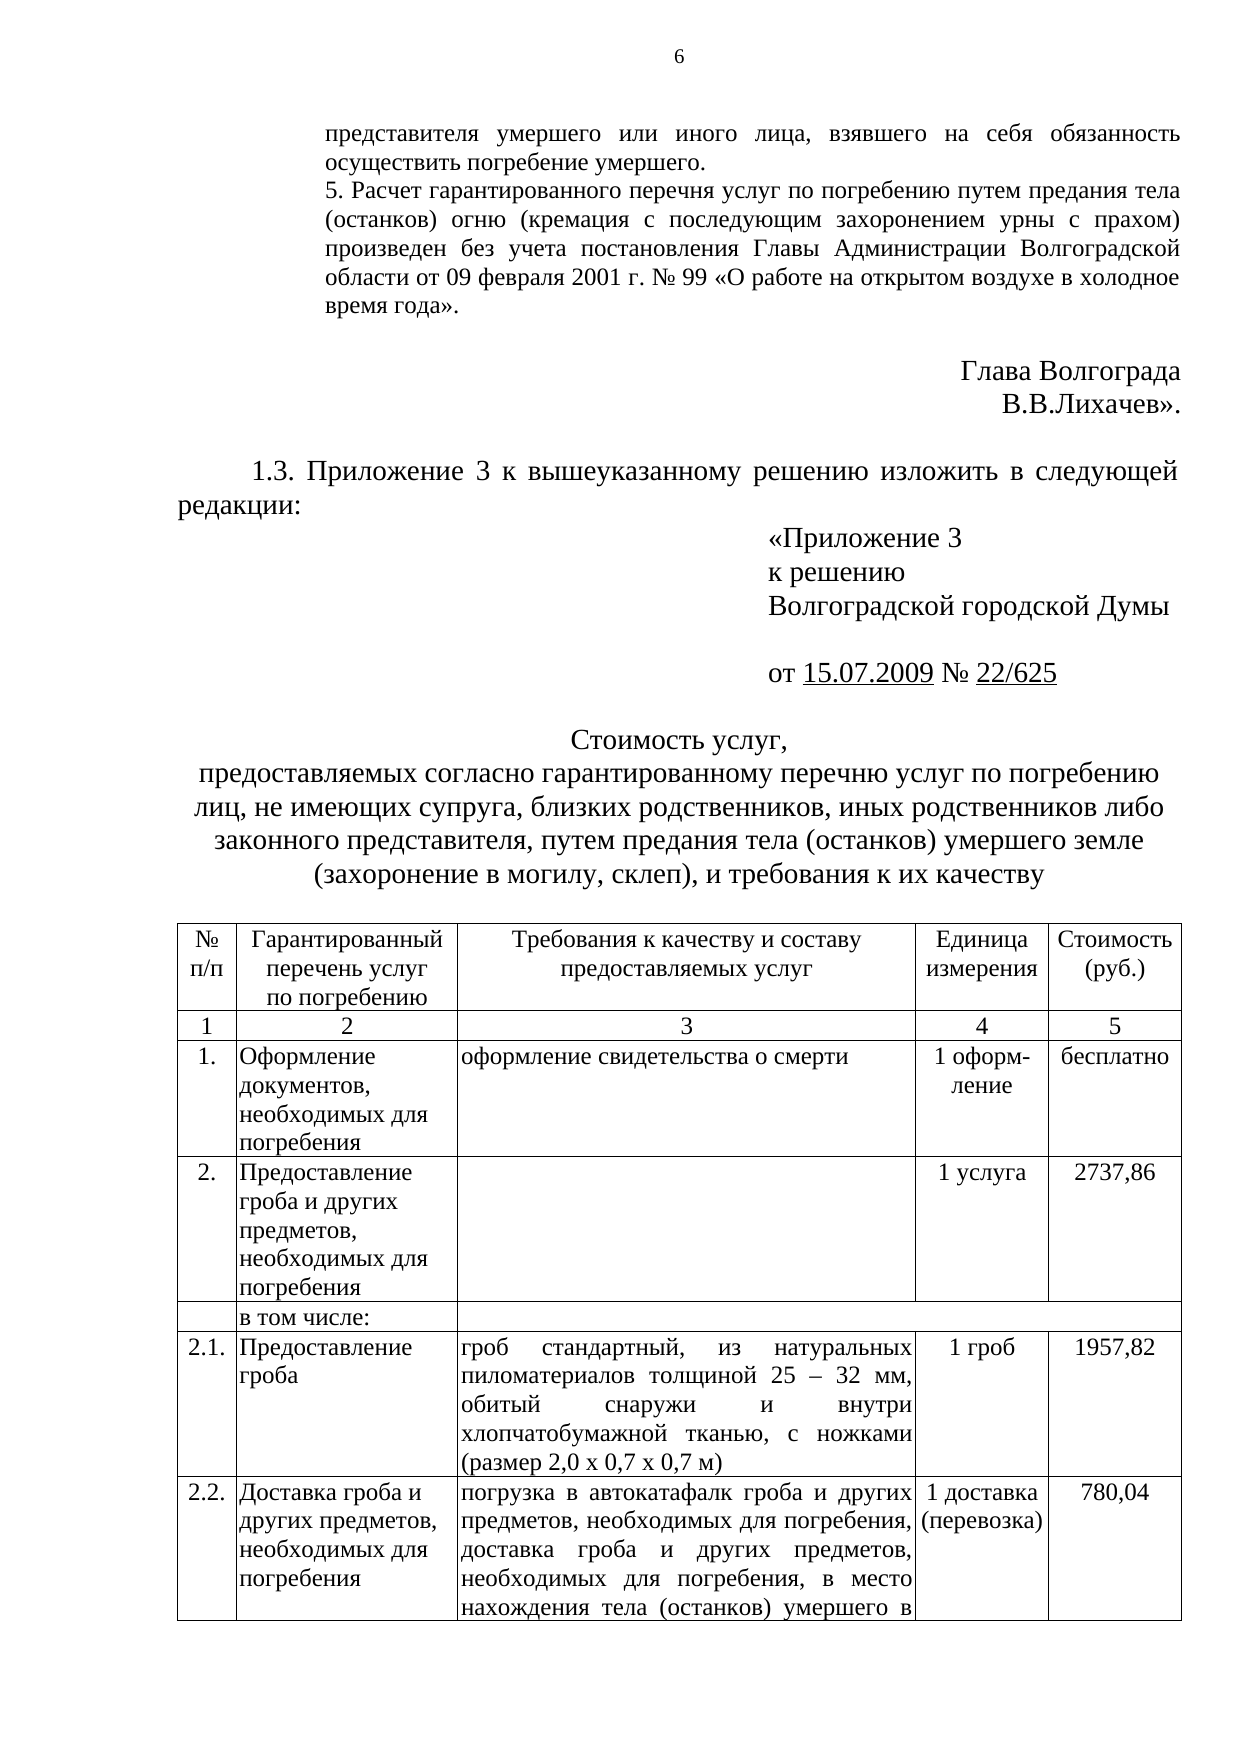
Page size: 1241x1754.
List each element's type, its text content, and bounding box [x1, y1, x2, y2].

table_cell Предоставление гроба и других предметов, необходимых для погребения [237, 1157, 457, 1301]
table_header Единица измерения [916, 924, 1048, 1010]
text предоставляемых согласно гарантированному перечню услуг по погребению лиц, не имеющих супруга, близких родственников, иных родственников либо законного представителя, путем предания тела (останков) умершего земле (захоронение в могилу, склеп), и требования к их качеству [177, 755, 1181, 889]
table_cell оформление свидетельства о смерти [458, 1041, 915, 1156]
table_cell 5 [1049, 1011, 1181, 1040]
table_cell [237, 1477, 457, 1620]
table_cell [458, 1477, 915, 1620]
table_cell 4 [916, 1011, 1048, 1040]
text Глава Волгограда [177, 353, 1181, 386]
table_cell бесплатно [1049, 1041, 1181, 1156]
text В.В.Лихачев». [177, 386, 1181, 420]
table_cell гроб стандартный, из натуральных пиломатериалов толщиной 25 – 32 мм, обитый снаружи и внутри хлопчатобумажной тканью, с ножками (размер 2,0 х 0,7 х 0,7 м) [458, 1332, 915, 1476]
text к решению [177, 554, 1181, 588]
table_cell 1. [178, 1041, 236, 1156]
table_cell 2.2. [178, 1477, 236, 1620]
table_cell [178, 1302, 236, 1331]
table_cell 1 гроб [916, 1332, 1048, 1476]
text «Приложение 3 [177, 521, 1181, 554]
table_cell 1 оформ-ление [916, 1041, 1048, 1156]
table_header Гарантированный перечень услуг по погребению [237, 924, 457, 1010]
table_cell [458, 1157, 915, 1301]
table_cell 1957,82 [1049, 1332, 1181, 1476]
table_header Стоимость (руб.) [1049, 924, 1181, 1010]
table_cell 1 [178, 1011, 236, 1040]
table_cell в том числе: [237, 1302, 457, 1331]
table_cell 1 услуга [916, 1157, 1048, 1301]
table_header № п/п [178, 924, 236, 1010]
table_cell 2737,86 [1049, 1157, 1181, 1301]
table_cell 3 [458, 1011, 915, 1040]
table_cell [916, 1477, 1048, 1620]
text Волгоградской городской Думы [177, 588, 1196, 621]
table_cell Предоставление гроба [237, 1332, 457, 1476]
text 5. Расчет гарантированного перечня услуг по погребению путем предания тела (останков) огню (кремация с последующим захоронением урны с прахом) произведен без учета постановления Главы Администрации Волгоградской области от 09 февраля 2001 г. № 99 «О работе на открытом воздухе в холодное время года». [325, 176, 1181, 319]
table_cell 2 [237, 1011, 457, 1040]
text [325, 118, 1181, 176]
table_cell 2. [178, 1157, 236, 1301]
table_cell [458, 1302, 1181, 1331]
table_cell 2.1. [178, 1332, 236, 1476]
text 1.3. Приложение 3 к вышеуказанному решению изложить в следующей редакции: [177, 453, 1179, 521]
text Стоимость услуг, [177, 722, 1181, 755]
table_cell 780,04 [1049, 1477, 1181, 1620]
text от 15.07.2009 № 22/625 [177, 655, 1181, 688]
table_header Требования к качеству и составу предоставляемых услуг [458, 924, 915, 1010]
table_cell Оформление документов, необходимых для погребения [237, 1041, 457, 1156]
